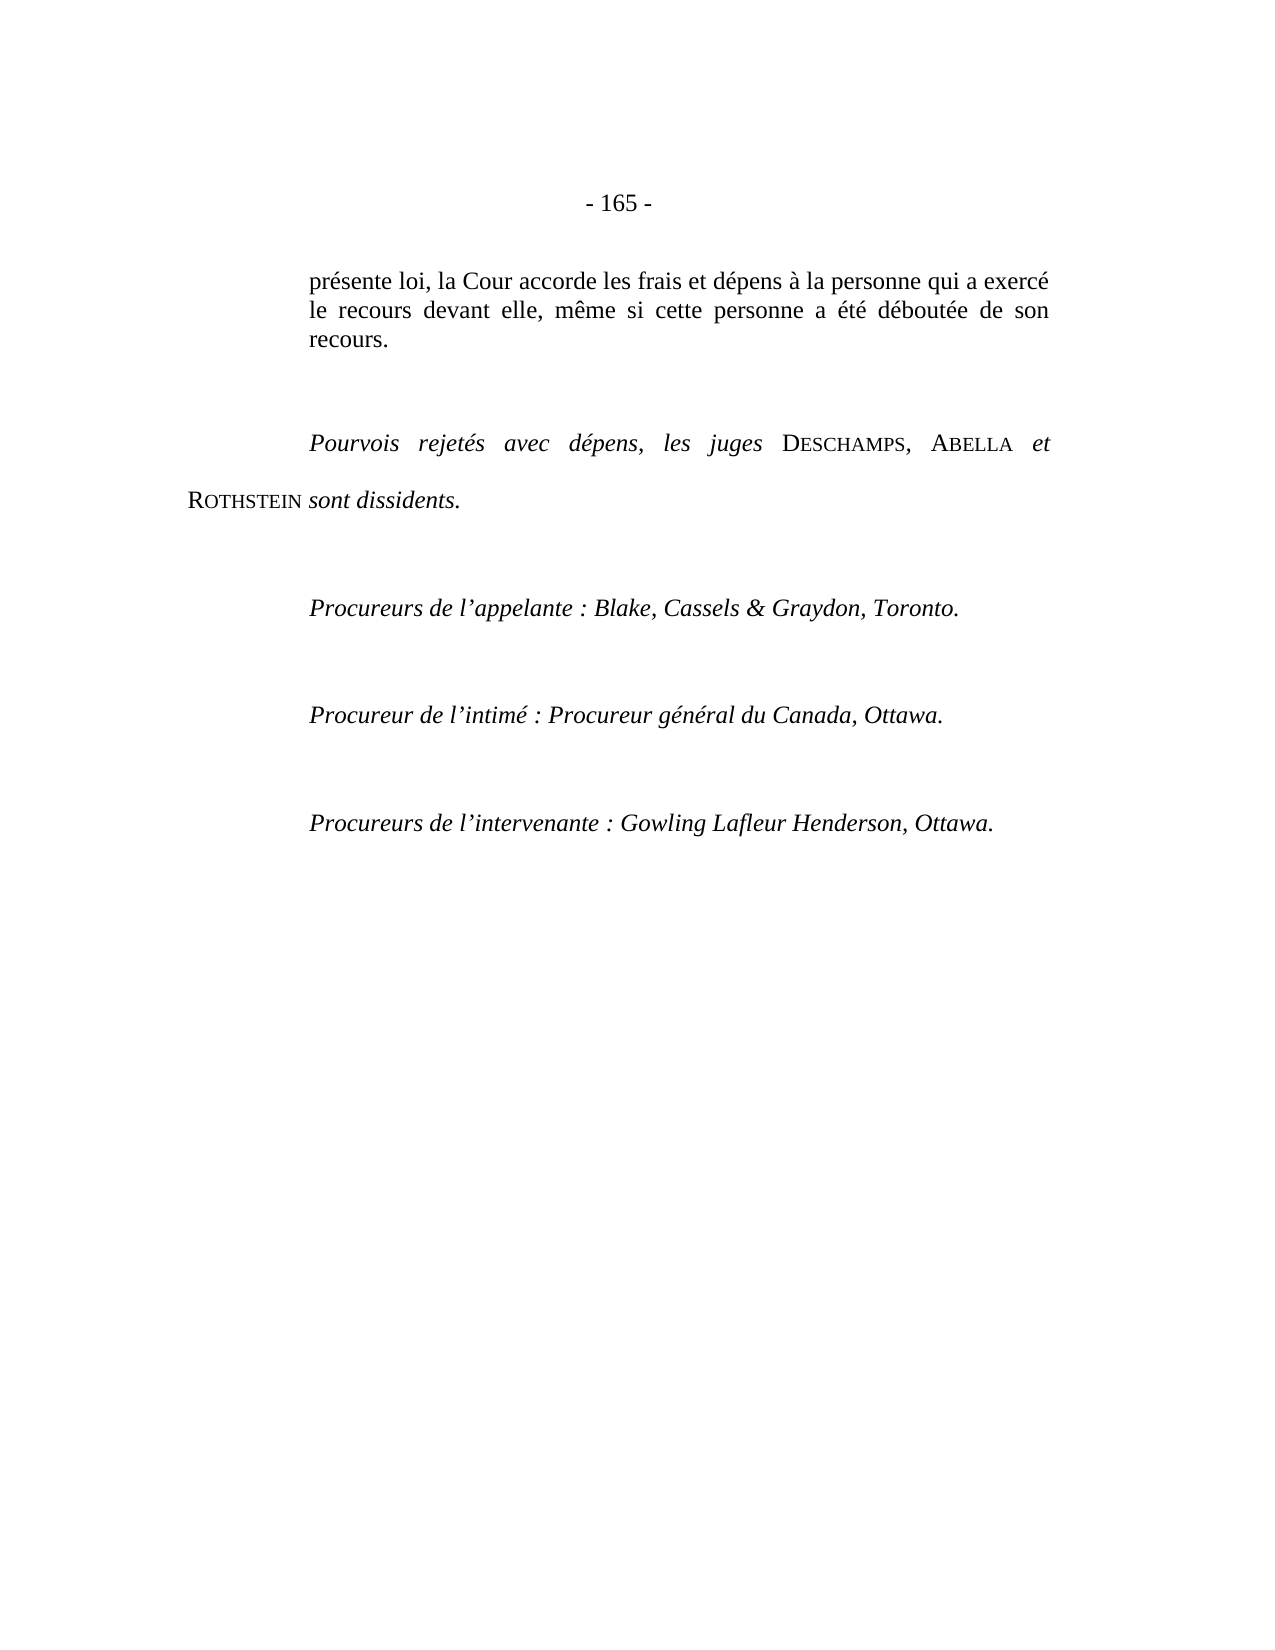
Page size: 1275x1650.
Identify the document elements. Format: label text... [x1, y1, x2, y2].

text Pourvois rejetés avec dépens, les juges Deschamps, Abella et Rothstein sont dissidents. [187, 428, 1050, 514]
text Procureur de l’intimé : Procureur général du Canada, Ottawa. [187, 700, 1050, 729]
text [187, 266, 1050, 353]
text Procureurs de l’intervenante : Gowling Lafleur Henderson, Ottawa. [187, 808, 1050, 836]
text Procureurs de l’appelante : Blake, Cassels & Graydon, Toronto. [187, 593, 1050, 621]
